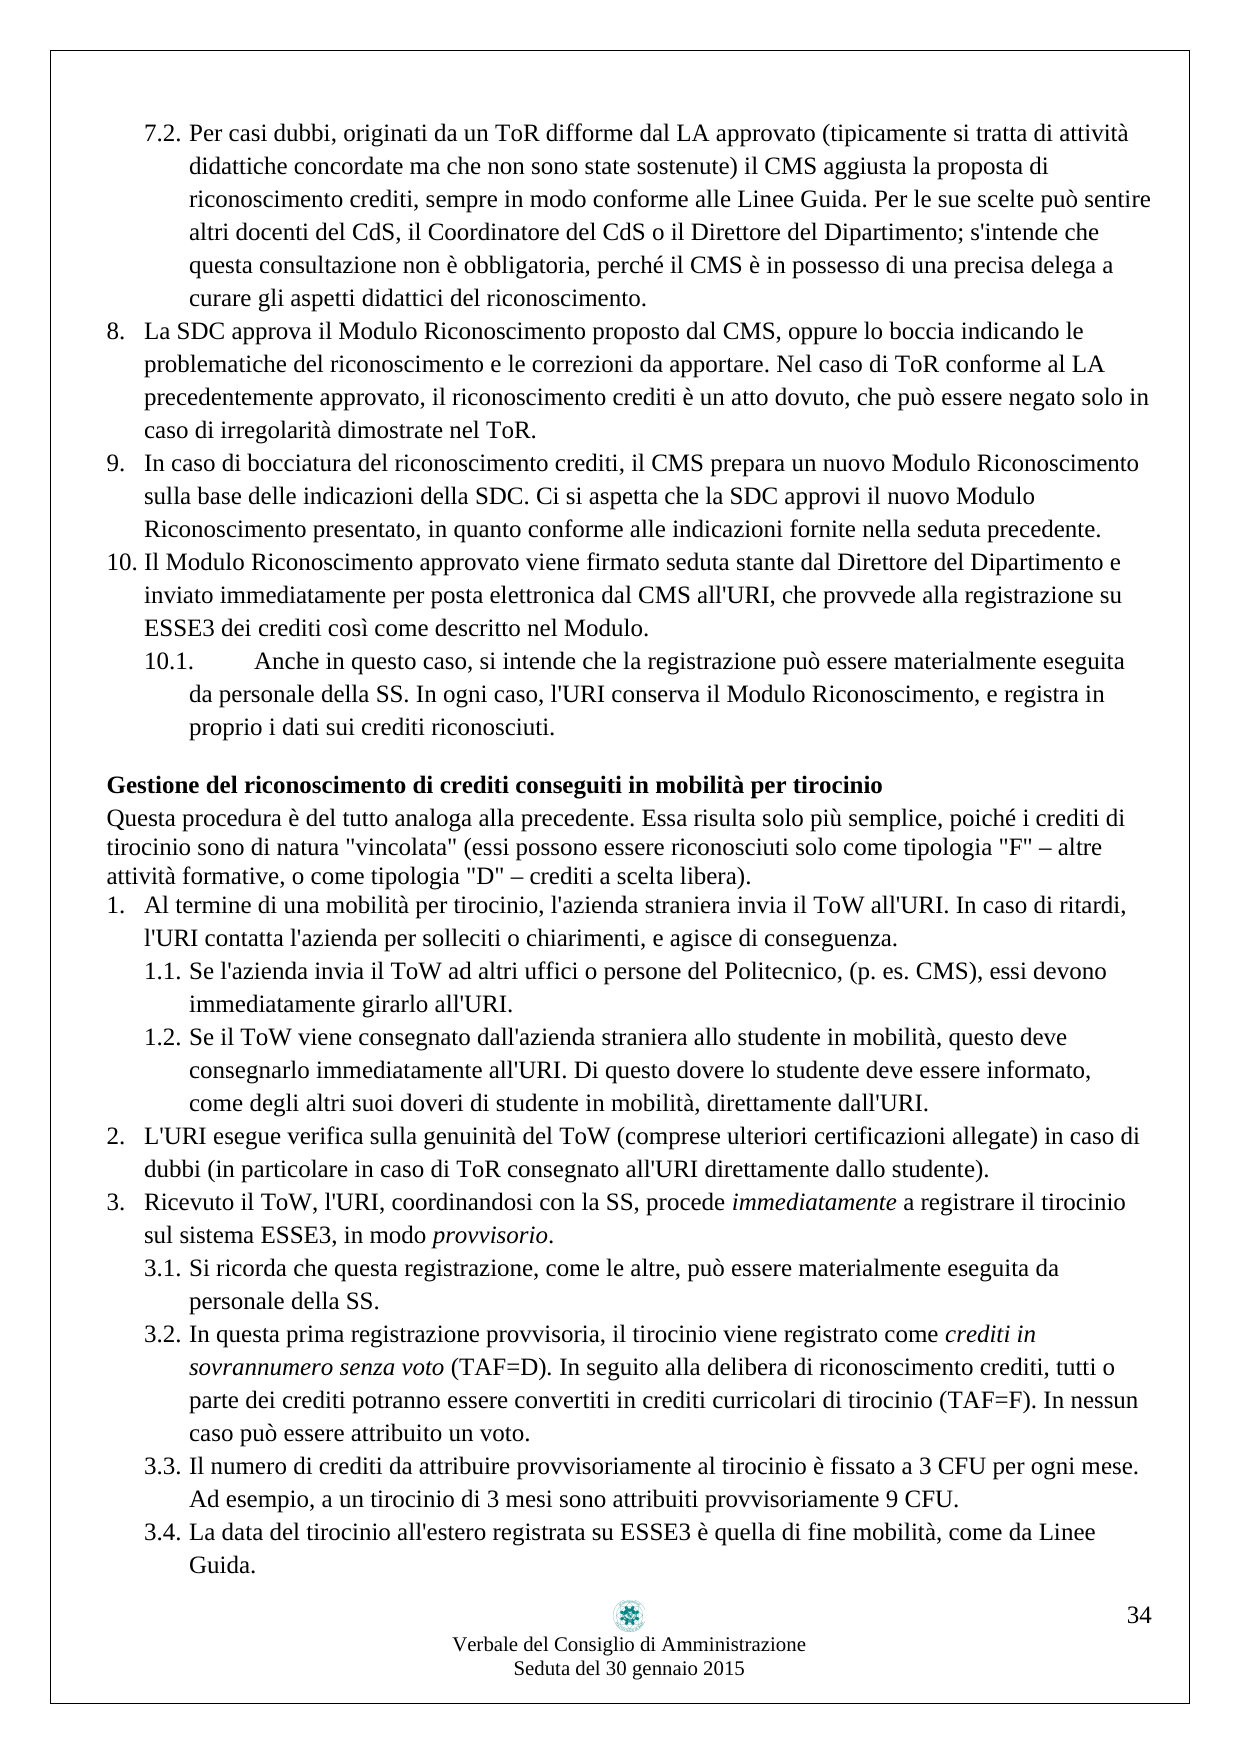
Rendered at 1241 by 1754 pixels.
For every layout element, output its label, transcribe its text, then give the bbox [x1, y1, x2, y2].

list In questa prima registrazione provvisoria, il tirocinio viene registrato come crediti in sovrannumero senza voto (TAF=D). In seguito alla delibera di riconoscimento crediti, tutti o parte dei crediti potranno essere convertiti in crediti curricolari di tirocinio (TAF=F). In nessun caso può essere attribuito un voto. [144, 1319, 1152, 1447]
list Il numero di crediti da attribuire provvisoriamente al tirocinio è fissato a 3 CFU per ogni mese. Ad esempio, a un tirocinio di 3 mesi sono attribuiti provvisoriamente 9 CFU. [144, 1451, 1152, 1513]
picture [613, 1600, 646, 1632]
list L'URI esegue verifica sulla genuinità del ToW (comprese ulteriori certificazioni allegate) in caso di dubbi (in particolare in caso di ToR consegnato all'URI direttamente dallo studente). [106, 1121, 1152, 1183]
list Se l'azienda invia il ToW ad altri uffici o persone del Politecnico, (p. es. CMS), essi devono immediatamente girarlo all'URI. [144, 956, 1152, 1017]
text Questa procedura è del tutto analoga alla precedente. Essa risulta solo più semplice, poiché i crediti di tirocinio sono di natura "vincolata" (essi possono essere riconosciuti solo come tipologia "F" – altre attività formative, o come tipologia "D" – crediti a scelta libera). [106, 803, 1152, 890]
list Ricevuto il ToW, l'URI, coordinandosi con la SS, procede immediatamente a registrare il tirocinio sul sistema ESSE3, in modo provvisorio. [106, 1187, 1152, 1249]
list Anche in questo caso, si intende che la registrazione può essere materialmente eseguita da personale della SS. In ogni caso, l'URI conserva il Modulo Riconoscimento, e registra in proprio i dati sui crediti riconosciuti. [144, 646, 1152, 741]
list Per casi dubbi, originati da un ToR difforme dal LA approvato (tipicamente si tratta di attività didattiche concordate ma che non sono state sostenute) il CMS aggiusta la proposta di riconoscimento crediti, sempre in modo conforme alle Linee Guida. Per le sue scelte può sentire altri docenti del CdS, il Coordinatore del CdS o il Direttore del Dipartimento; s'intende che questa consultazione non è obbligatoria, perché il CMS è in possesso di una precisa delega a curare gli aspetti didattici del riconoscimento. [144, 118, 1152, 312]
list In caso di bocciatura del riconoscimento crediti, il CMS prepara un nuovo Modulo Riconoscimento sulla base delle indicazioni della SDC. Ci si aspetta che la SDC approvi il nuovo Modulo Riconoscimento presentato, in quanto conforme alle indicazioni fornite nella seduta precedente. [106, 448, 1152, 543]
list La data del tirocinio all'estero registrata su ESSE3 è quella di fine mobilità, come da Linee Guida. [144, 1517, 1152, 1579]
list Il Modulo Riconoscimento approvato viene firmato seduta stante dal Direttore del Dipartimento e inviato immediatamente per posta elettronica dal CMS all'URI, che provvede alla registrazione su ESSE3 dei crediti così come descritto nel Modulo. [106, 547, 1152, 642]
list La SDC approva il Modulo Riconoscimento proposto dal CMS, oppure lo boccia indicando le problematiche del riconoscimento e le correzioni da apportare. Nel caso di ToR conforme al LA precedentemente approvato, il riconoscimento crediti è un atto dovuto, che può essere negato solo in caso di irregolarità dimostrate nel ToR. [106, 316, 1152, 444]
subtitle Gestione del riconoscimento di crediti conseguiti in mobilità per tirocinio [106, 770, 1152, 799]
list Al termine di una mobilità per tirocinio, l'azienda straniera invia il ToW all'URI. In caso di ritardi, l'URI contatta l'azienda per solleciti o chiarimenti, e agisce di conseguenza. [106, 890, 1152, 951]
list Se il ToW viene consegnato dall'azienda straniera allo studente in mobilità, questo deve consegnarlo immediatamente all'URI. Di questo dovere lo studente deve essere informato, come degli altri suoi doveri di studente in mobilità, direttamente dall'URI. [144, 1022, 1152, 1117]
list Si ricorda che questa registrazione, come le altre, può essere materialmente eseguita da personale della SS. [144, 1253, 1152, 1315]
